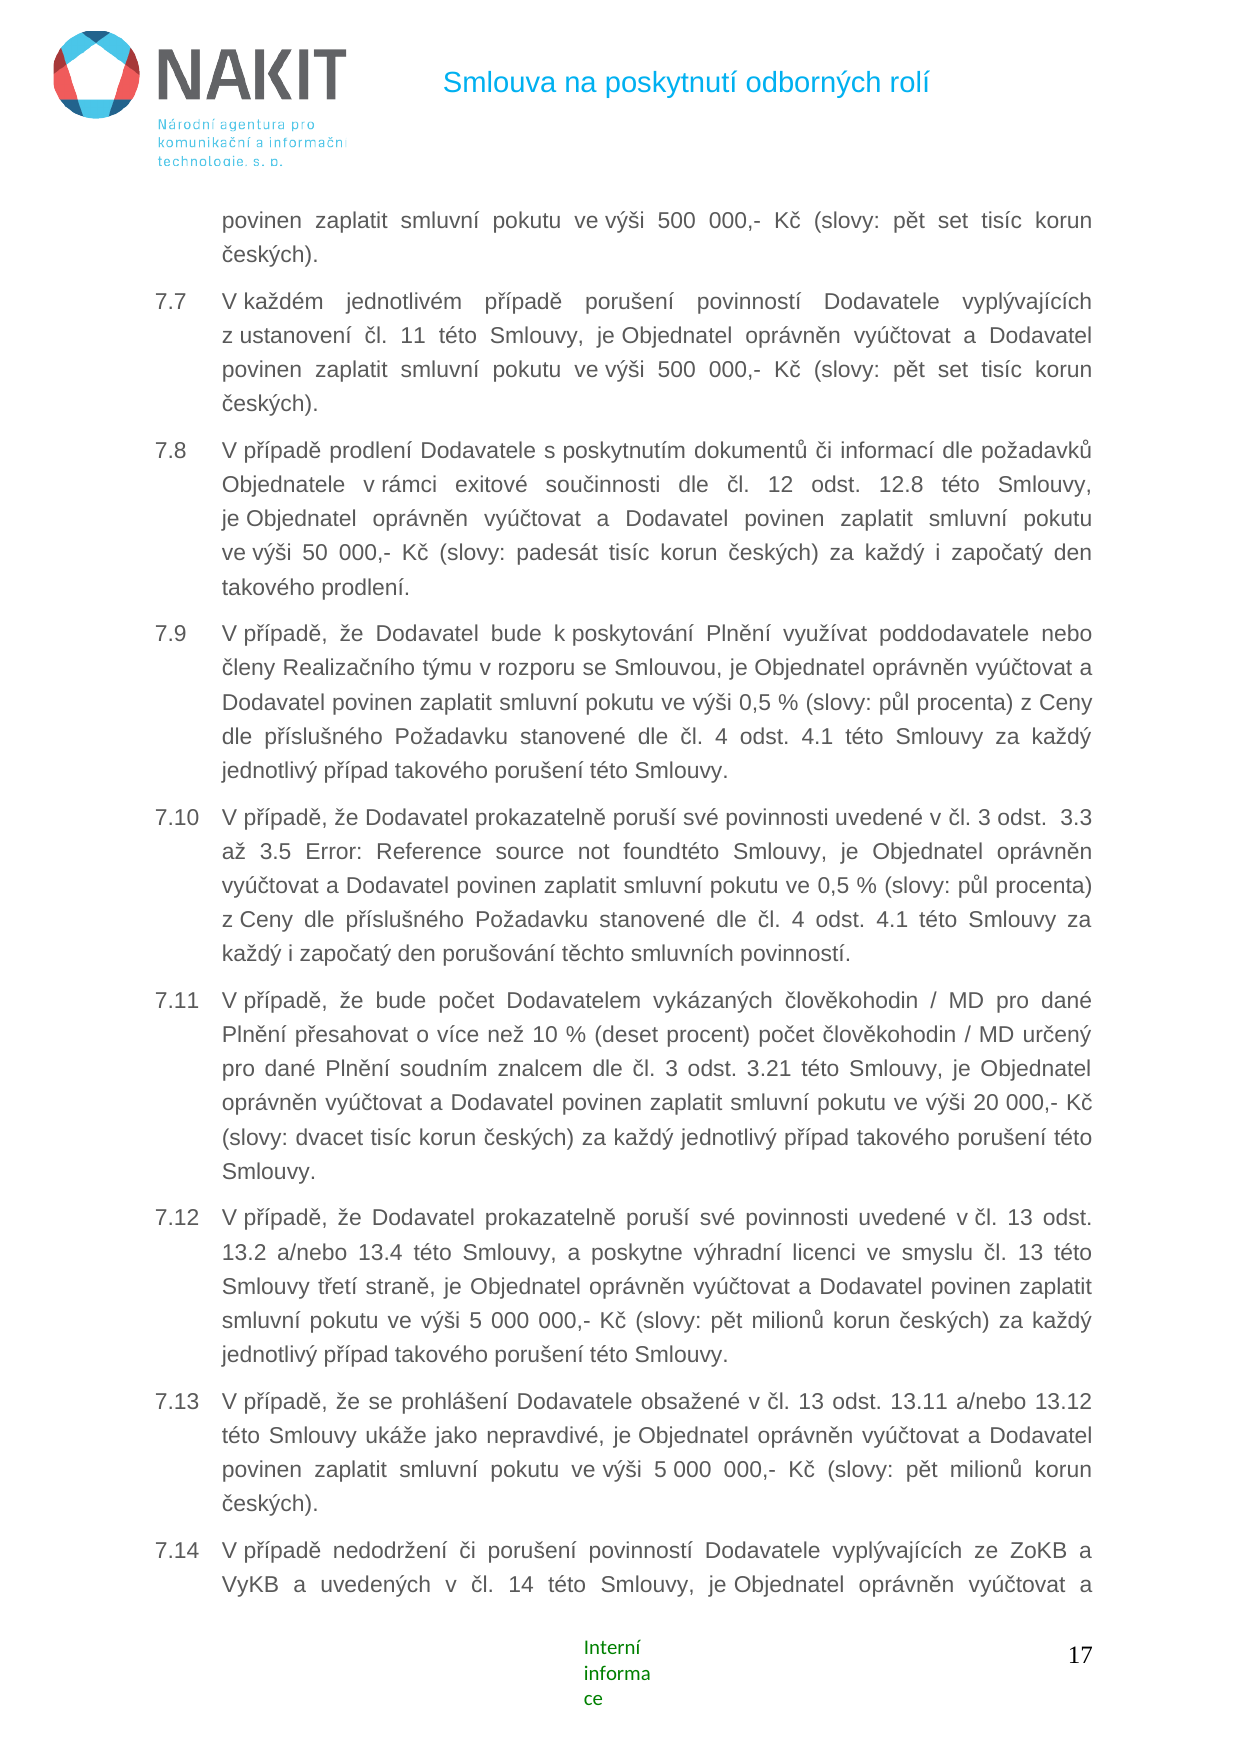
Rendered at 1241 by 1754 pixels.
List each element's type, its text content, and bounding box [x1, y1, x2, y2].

list V případě, že Dodavatel prokazatelně poruší své povinnosti uvedené v čl. 13 odst. 13.2 a/nebo 13.4 této Smlouvy, a poskytne výhradní licenci ve smyslu čl. 13 této Smlouvy třetí straně, je Objednatel oprávněn vyúčtovat a Dodavatel povinen zaplatit smluvní pokutu ve výši 5 000 000,- Kč (slovy: pět milionů korun českých) za každý jednotlivý případ takového porušení této Smlouvy. [154, 1204, 1092, 1367]
list V případě, že bude počet Dodavatelem vykázaných člověkohodin / MD pro dané Plnění přesahovat o více než 10 % (deset procent) počet člověkohodin / MD určený pro dané Plnění soudním znalcem dle čl. 3 odst. 3.21 této Smlouvy, je Objednatel oprávněn vyúčtovat a Dodavatel povinen zaplatit smluvní pokutu ve výši 20 000,- Kč (slovy: dvacet tisíc korun českých) za každý jednotlivý případ takového porušení této Smlouvy. [154, 987, 1092, 1184]
list V případě prodlení Dodavatele s poskytnutím dokumentů či informací dle požadavků Objednatele v rámci exitové součinnosti dle čl. 12 odst. 12.8 této Smlouvy, je Objednatel oprávněn vyúčtovat a Dodavatel povinen zaplatit smluvní pokutu ve výši 50 000,- Kč (slovy: padesát tisíc korun českých) za každý i započatý den takového prodlení. [154, 437, 1092, 600]
list V případě, že se prohlášení Dodavatele obsažené v čl. 13 odst. 13.11 a/nebo 13.12 této Smlouvy ukáže jako nepravdivé, je Objednatel oprávněn vyúčtovat a Dodavatel povinen zaplatit smluvní pokutu ve výši 5 000 000,- Kč (slovy: pět milionů korun českých). [154, 1388, 1092, 1516]
list V každém jednotlivém případě porušení povinností Dodavatele vyplývajících z ustanovení čl. 11 této Smlouvy, je Objednatel oprávněn vyúčtovat a Dodavatel povinen zaplatit smluvní pokutu ve výši 500 000,- Kč (slovy: pět set tisíc korun českých). [154, 288, 1092, 416]
list V případě, že Dodavatel bude k poskytování Plnění využívat poddodavatele nebo členy Realizačního týmu v rozporu se Smlouvou, je Objednatel oprávněn vyúčtovat a Dodavatel povinen zaplatit smluvní pokutu ve výši 0,5 % (slovy: půl procenta) z Ceny dle příslušného Požadavku stanovené dle čl. 4 odst. 4.1 této Smlouvy za každý jednotlivý případ takového porušení této Smlouvy. [154, 620, 1092, 783]
picture [52, 31, 346, 166]
